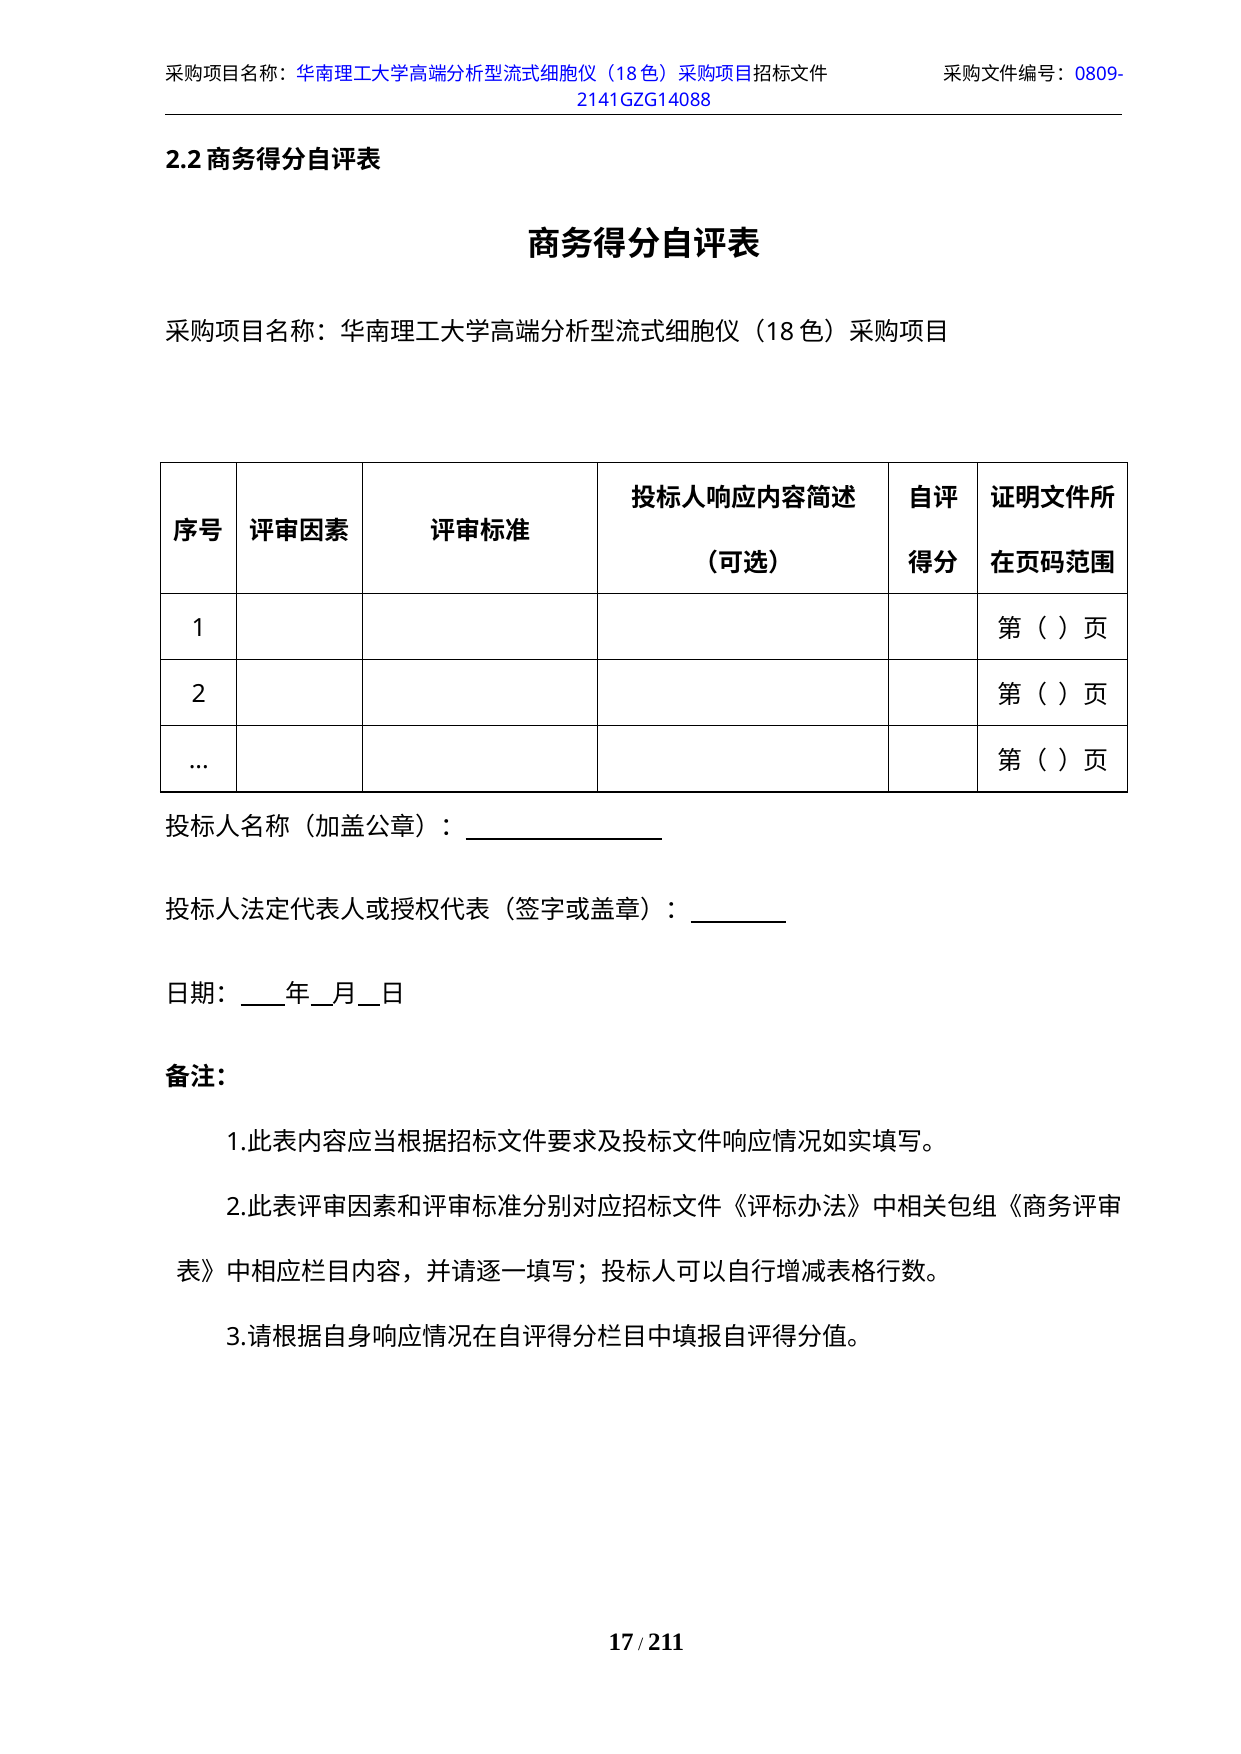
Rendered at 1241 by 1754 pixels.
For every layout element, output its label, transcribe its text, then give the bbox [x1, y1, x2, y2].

text 1.此表内容应当根据招标文件要求及投标文件响应情况如实填写。 [176, 1107, 1122, 1172]
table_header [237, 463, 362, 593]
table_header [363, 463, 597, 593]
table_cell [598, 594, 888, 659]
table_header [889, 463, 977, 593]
text 商务得分自评表 [165, 208, 1122, 273]
text 2.此表评审因素和评审标准分别对应招标文件《评标办法》中相关包组《商务评审表》中相应栏目内容，并请逐一填写；投标人可以自行增减表格行数。 [176, 1172, 1122, 1302]
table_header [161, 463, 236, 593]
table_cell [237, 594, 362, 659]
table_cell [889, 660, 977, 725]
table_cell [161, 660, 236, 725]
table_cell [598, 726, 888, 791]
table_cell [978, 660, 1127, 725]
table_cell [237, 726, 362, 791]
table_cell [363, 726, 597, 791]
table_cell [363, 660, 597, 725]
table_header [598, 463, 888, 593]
text 投标人名称（加盖公章）： [165, 793, 1122, 857]
text 备注： [165, 1042, 1122, 1107]
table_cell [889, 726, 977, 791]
text 投标人法定代表人或授权代表（签字或盖章）： [165, 876, 1122, 941]
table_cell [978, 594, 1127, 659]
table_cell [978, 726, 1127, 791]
text 日期： 年 月 日 [165, 959, 1122, 1024]
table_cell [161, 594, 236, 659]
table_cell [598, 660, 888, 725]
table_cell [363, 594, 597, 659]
subtitle 2.2商务得分自评表 [165, 125, 1122, 190]
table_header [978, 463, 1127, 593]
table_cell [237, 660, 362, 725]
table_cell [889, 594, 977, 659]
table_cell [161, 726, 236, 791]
text 采购项目名称：华南理工大学高端分析型流式细胞仪（18色）采购项目 [165, 297, 1122, 362]
text 3.请根据自身响应情况在自评得分栏目中填报自评得分值。 [176, 1302, 1122, 1367]
